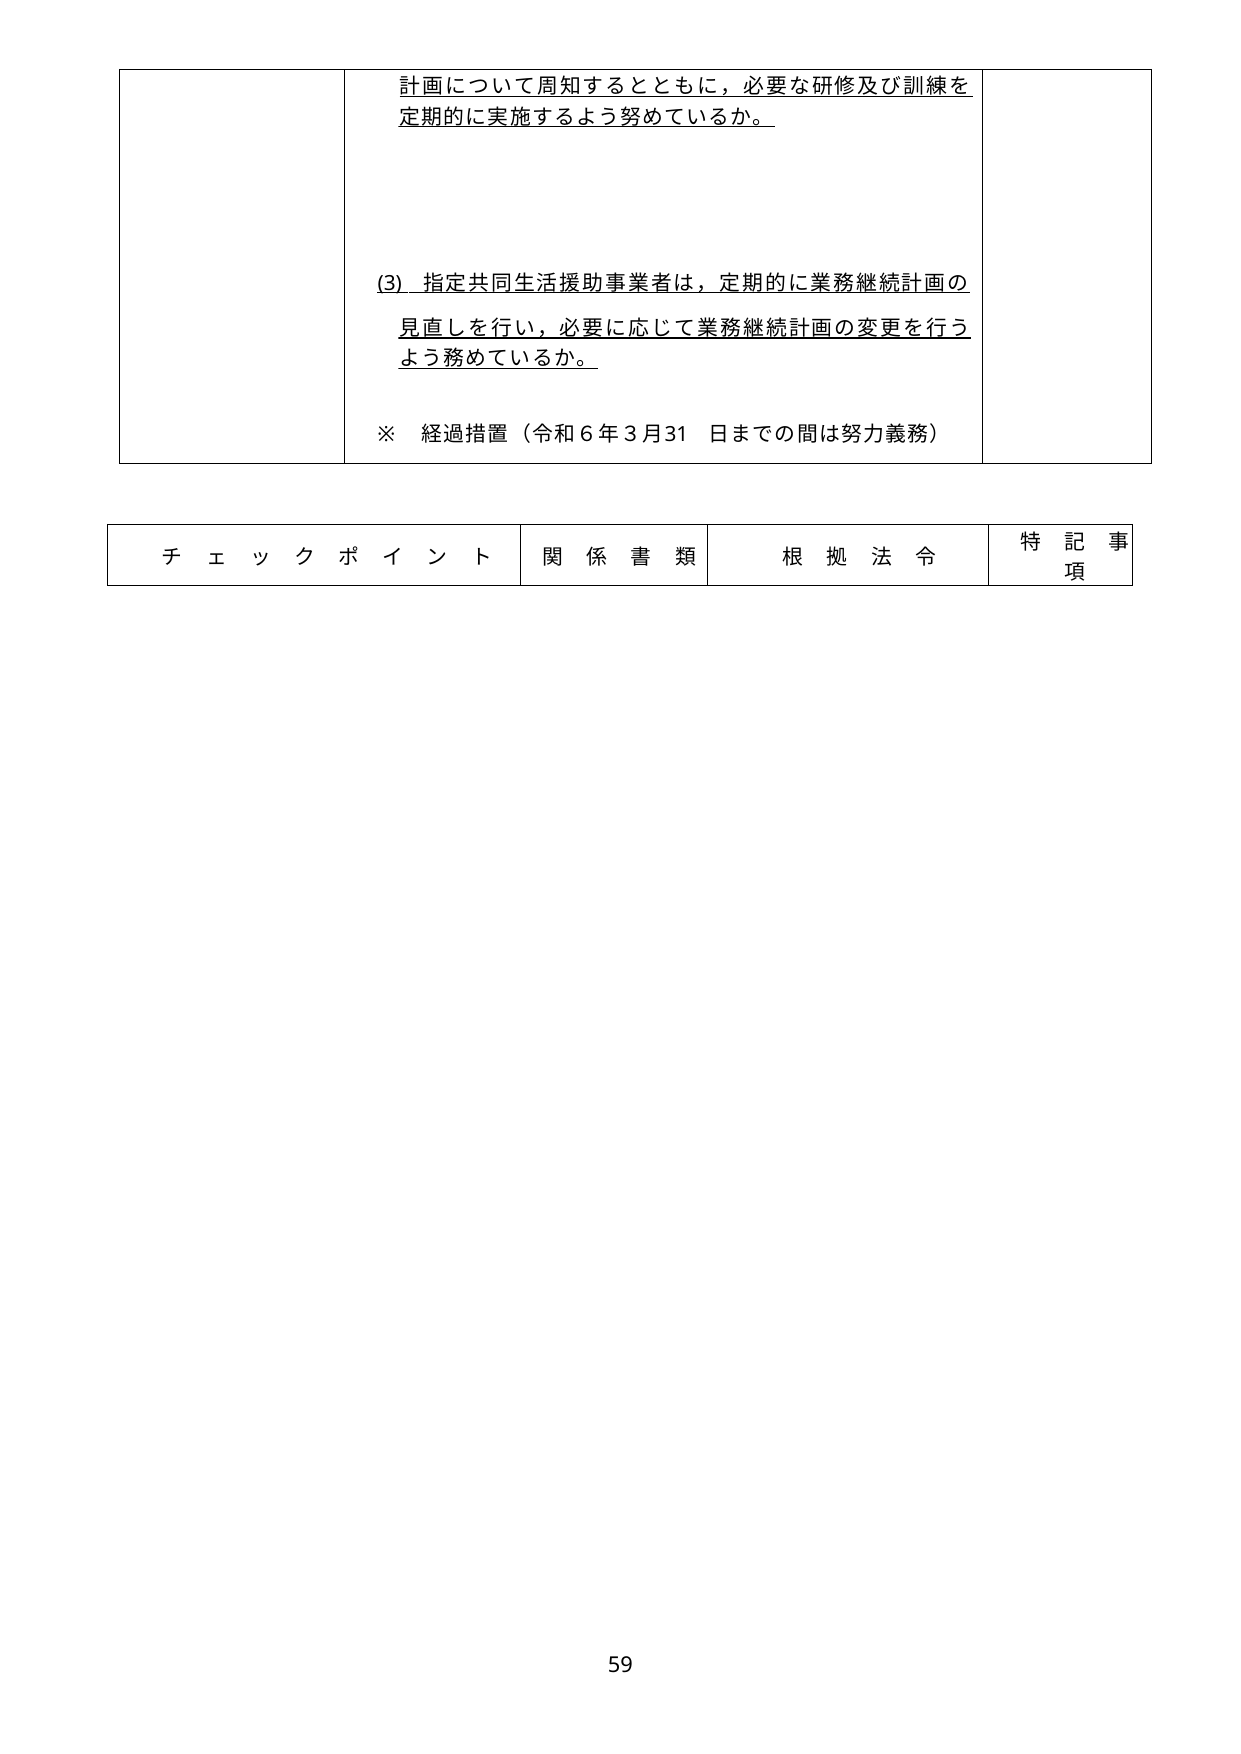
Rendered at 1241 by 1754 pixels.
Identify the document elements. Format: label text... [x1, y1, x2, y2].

table_header 関 係 書 類 [521, 525, 707, 585]
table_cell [345, 70, 982, 462]
table_header チ ェ ッ ク ポ イ ン ト [108, 525, 520, 585]
table_header 根 拠 法 令 [708, 525, 988, 585]
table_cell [983, 70, 1151, 462]
table_header 特 記 事 項 [989, 525, 1132, 585]
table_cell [120, 70, 344, 462]
